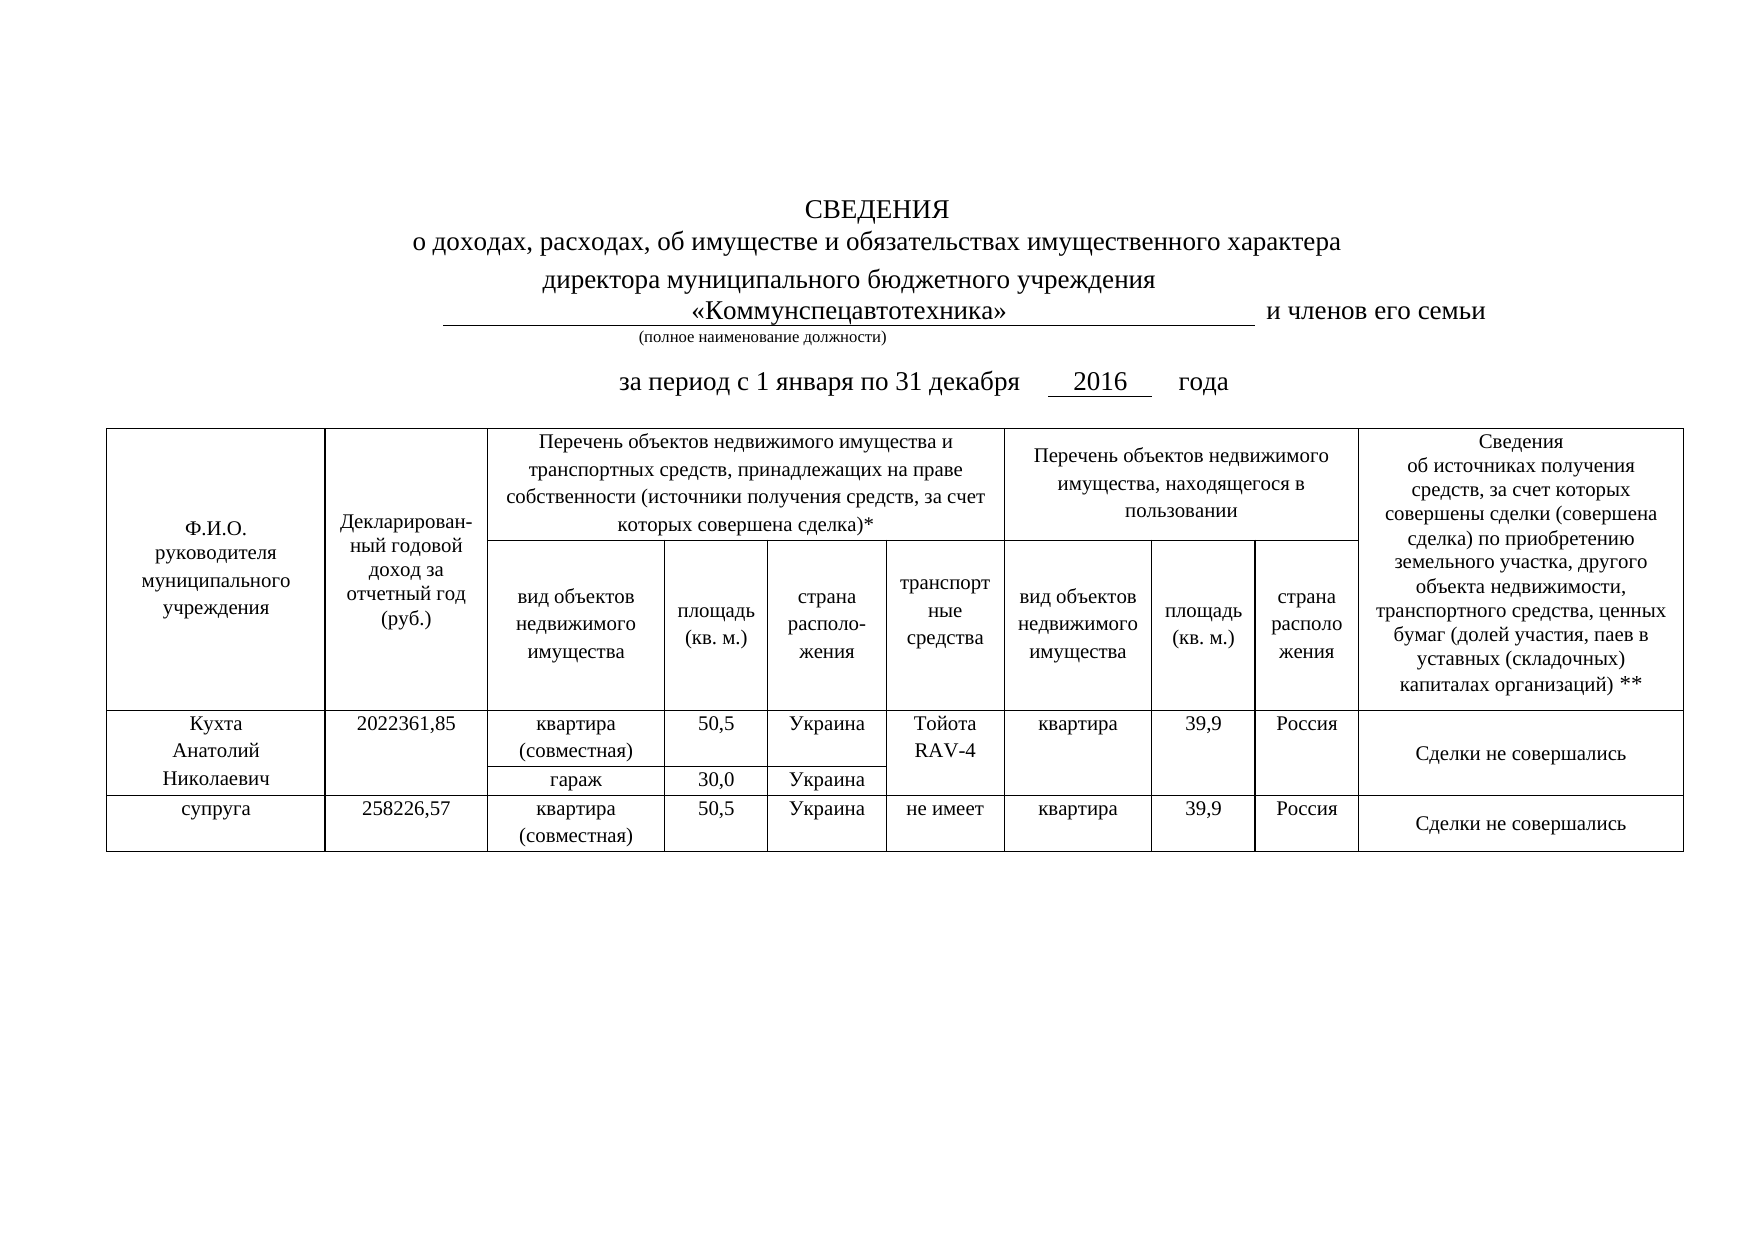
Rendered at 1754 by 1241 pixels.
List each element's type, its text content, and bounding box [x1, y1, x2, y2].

table_header и членов его семьи [1255, 263, 1654, 325]
table_header Ф.И.О. руководителя муниципального учреждения [107, 429, 324, 709]
table_cell Сделки не совершались [1359, 796, 1683, 851]
table_cell Украина [768, 711, 886, 766]
table_cell 30,0 [665, 767, 767, 794]
table_cell Россия [1256, 796, 1358, 851]
table_cell квартира (совместная) [488, 796, 664, 851]
table_header директора муниципального бюджетного учреждения «Коммунспецавтотехника» [443, 263, 1255, 325]
table_cell 39,9 [1152, 796, 1254, 851]
text Сведения [118, 193, 1636, 225]
text о доходах, расходах, об имуществе и обязательствах имущественного характера [118, 225, 1636, 256]
table_cell страна расположения [1256, 541, 1358, 709]
table_cell Сделки не совершались [1359, 711, 1683, 794]
table_cell Украина [768, 767, 886, 794]
text (полное наименование должности) [561, 326, 1636, 346]
table_cell 258226,57 [326, 796, 487, 851]
table_cell супруга [107, 796, 324, 851]
table_cell 50,5 [665, 796, 767, 851]
table_cell квартира (совместная) [488, 711, 664, 766]
table_cell Тойота RAV-4 [887, 711, 1004, 794]
table_header Перечень объектов недвижимого имущества, находящегося в пользовании [1005, 429, 1358, 539]
table_cell Россия [1256, 711, 1358, 794]
table_cell вид объектов недвижимого имущества [488, 541, 664, 709]
table_cell квартира [1005, 796, 1151, 851]
table_cell гараж [488, 767, 664, 794]
table_cell Кухта Анатолий Николаевич [107, 711, 324, 794]
table_header 2016 [1048, 365, 1152, 396]
table_cell 39,9 [1152, 711, 1254, 794]
table_header за период с 1 января по 31 декабря [591, 365, 1048, 396]
table_cell не имеет [887, 796, 1004, 851]
table_header года [1152, 365, 1255, 396]
table_cell транспортные средства [887, 541, 1004, 709]
table_header Перечень объектов недвижимого имущества и транспортных средств, принадлежащих на праве собственности (источники получения средств, за счет которых совершена сделка)* [488, 429, 1004, 539]
table_cell Украина [768, 796, 886, 851]
table_cell страна располо-жения [768, 541, 886, 709]
table_cell площадь (кв. м.) [1152, 541, 1254, 709]
table_cell квартира [1005, 711, 1151, 794]
table_cell 2022361,85 [326, 711, 487, 794]
table_header Декларирован-ный годовой доход за отчетный год (руб.) [326, 429, 487, 709]
table_cell 50,5 [665, 711, 767, 766]
table_cell вид объектов недвижимого имущества [1005, 541, 1151, 709]
table_header Сведения об источниках получения средств, за счет которых совершены сделки (совершена сделка) по приобретению земельного участка, другого объекта недвижимости, транспортного средства, ценных бумаг (долей участия, паев в уставных (складочных) капиталах организаций) ** [1359, 429, 1683, 709]
table_cell площадь (кв. м.) [665, 541, 767, 709]
